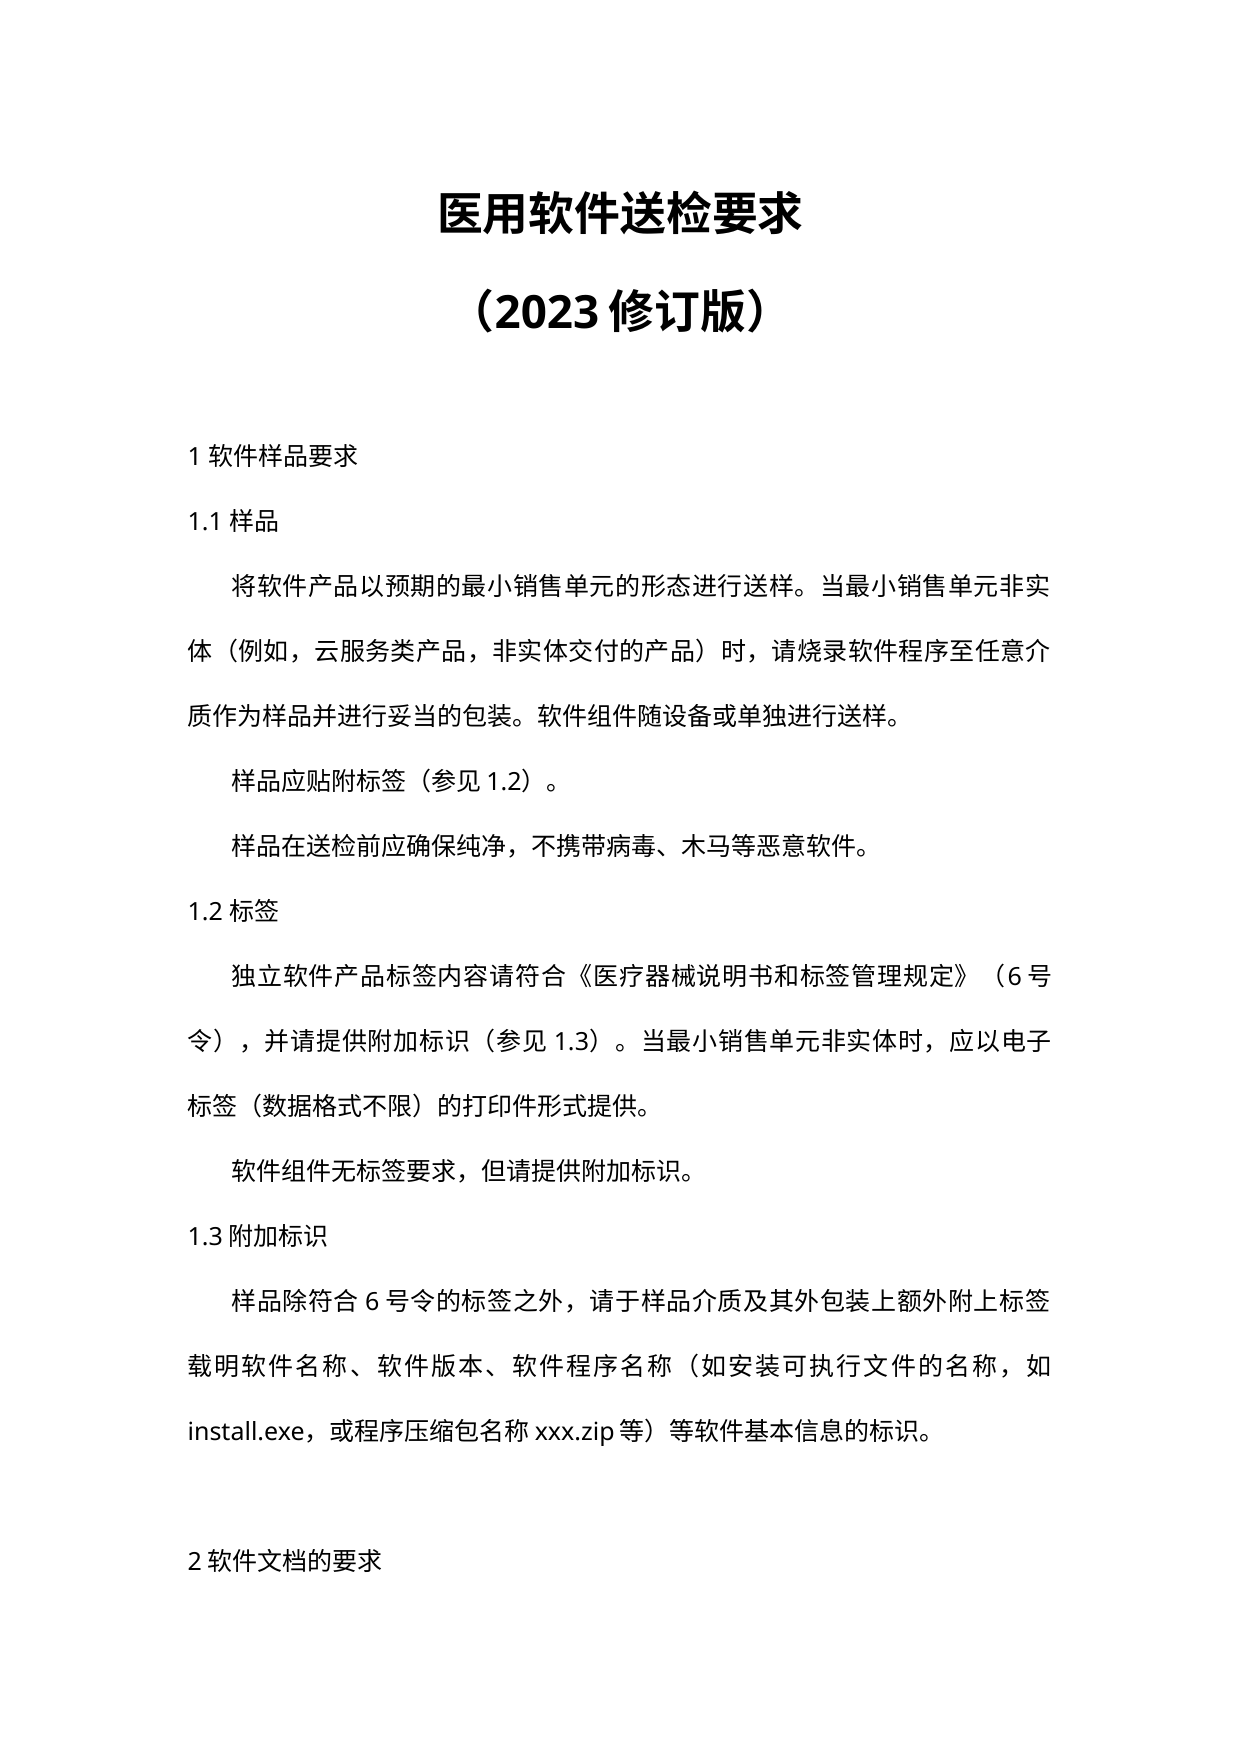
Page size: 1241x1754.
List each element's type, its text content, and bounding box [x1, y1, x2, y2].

text 独立软件产品标签内容请符合《医疗器械说明书和标签管理规定》（6号令），并请提供附加标识（参见1.3）。当最小销售单元非实体时，应以电子标签（数据格式不限）的打印件形式提供。 [187, 942, 1053, 1137]
text 样品除符合6号令的标签之外，请于样品介质及其外包装上额外附上标签载明软件名称、软件版本、软件程序名称（如安装可执行文件的名称，如install.exe，或程序压缩包名称xxx.zip等）等软件基本信息的标识。 [187, 1267, 1053, 1462]
text 2软件文档的要求 [187, 1527, 1053, 1592]
text 软件组件无标签要求，但请提供附加标识。 [187, 1137, 1053, 1202]
text 医用软件送检要求 [187, 162, 1053, 259]
text 样品应贴附标签（参见1.2）。 [187, 747, 1053, 812]
text 1.2 标签 [187, 877, 1053, 942]
text 1.1 样品 [187, 487, 1053, 552]
text 将软件产品以预期的最小销售单元的形态进行送样。当最小销售单元非实体（例如，云服务类产品，非实体交付的产品）时，请烧录软件程序至任意介质作为样品并进行妥当的包装。软件组件随设备或单独进行送样。 [187, 552, 1053, 747]
text （2023修订版） [187, 259, 1053, 357]
text 1 软件样品要求 [187, 422, 1053, 487]
text 样品在送检前应确保纯净，不携带病毒、木马等恶意软件。 [187, 812, 1053, 877]
text 1.3附加标识 [187, 1202, 1053, 1267]
